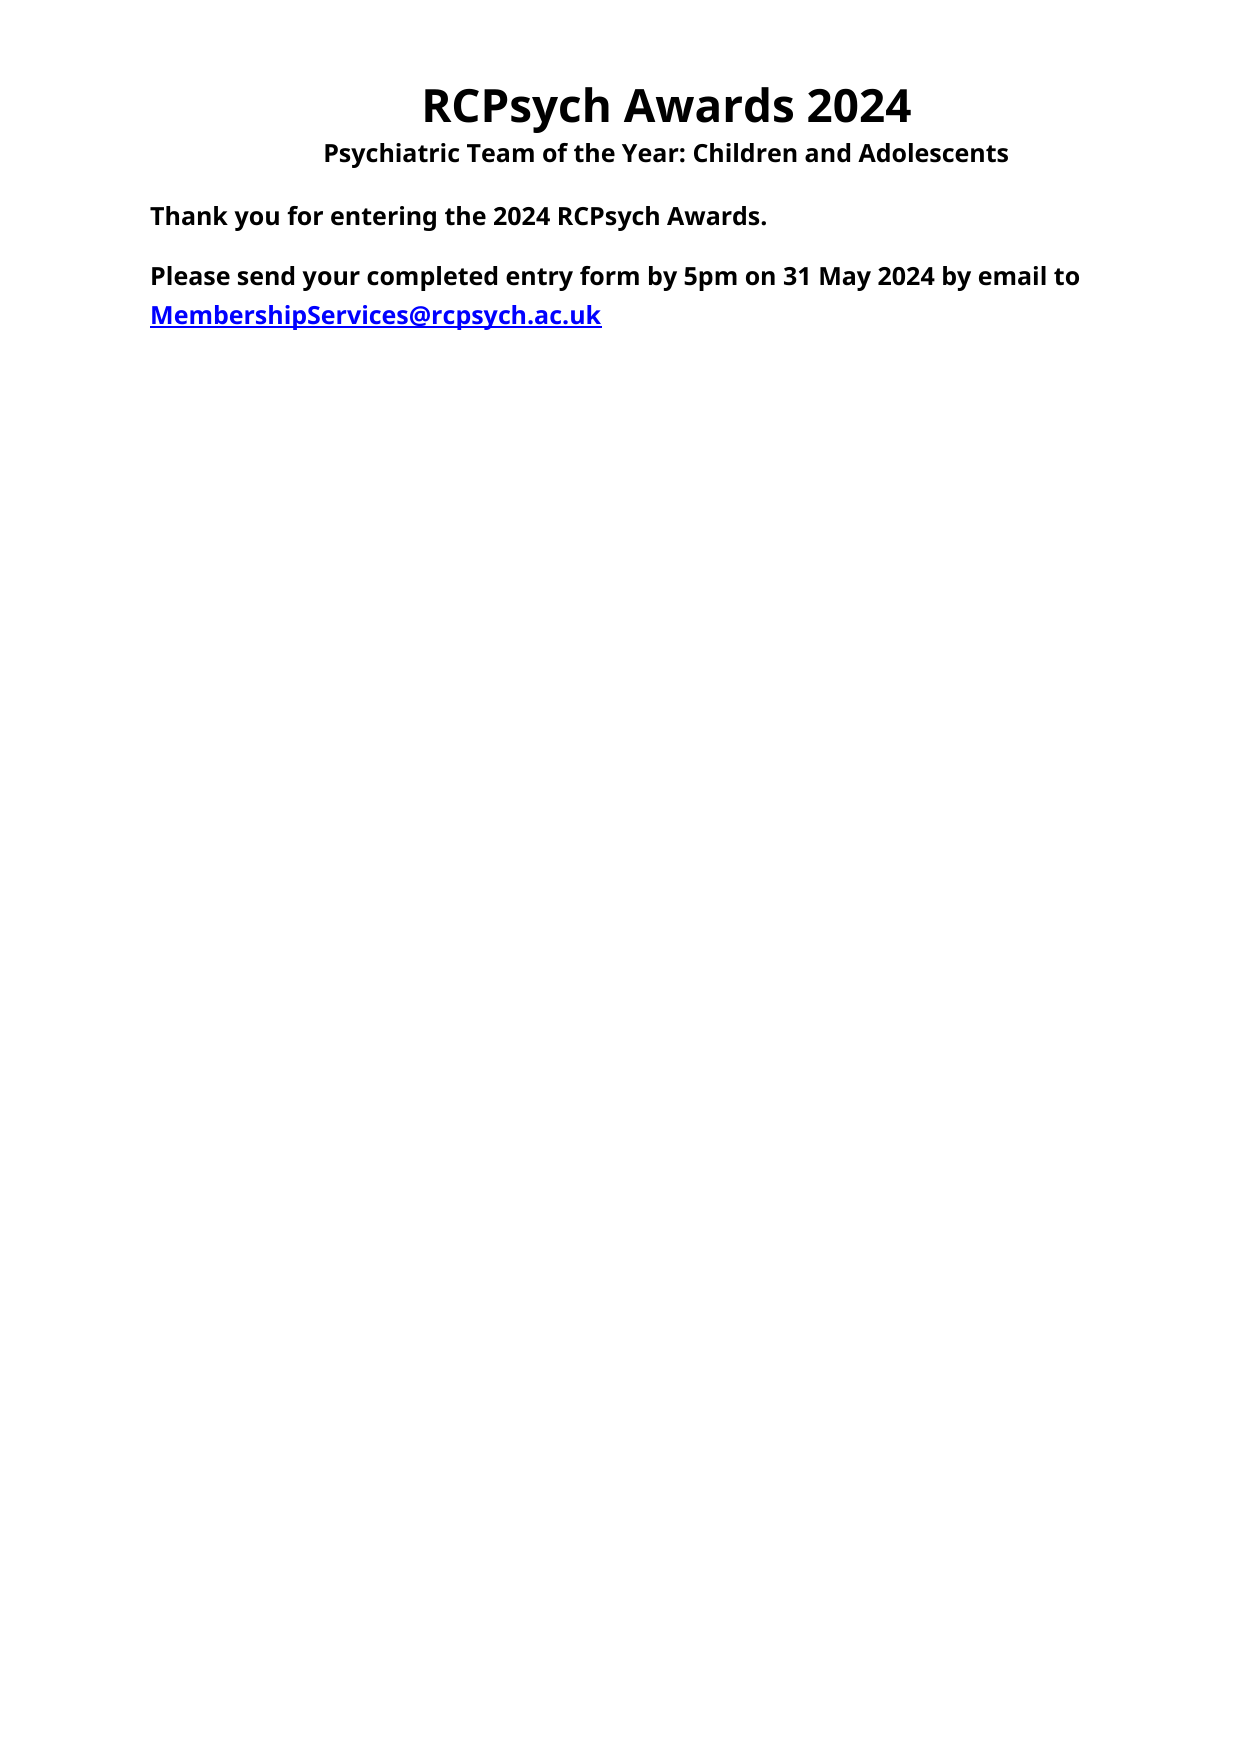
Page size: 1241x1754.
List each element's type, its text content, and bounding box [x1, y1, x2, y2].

text Please send your completed entry form by 5pm on 31 May 2024 by email to MembershipServices@rcpsych.ac.uk [150, 258, 1107, 331]
text Thank you for entering the 2024 RCPsych Awards. [150, 198, 1109, 232]
